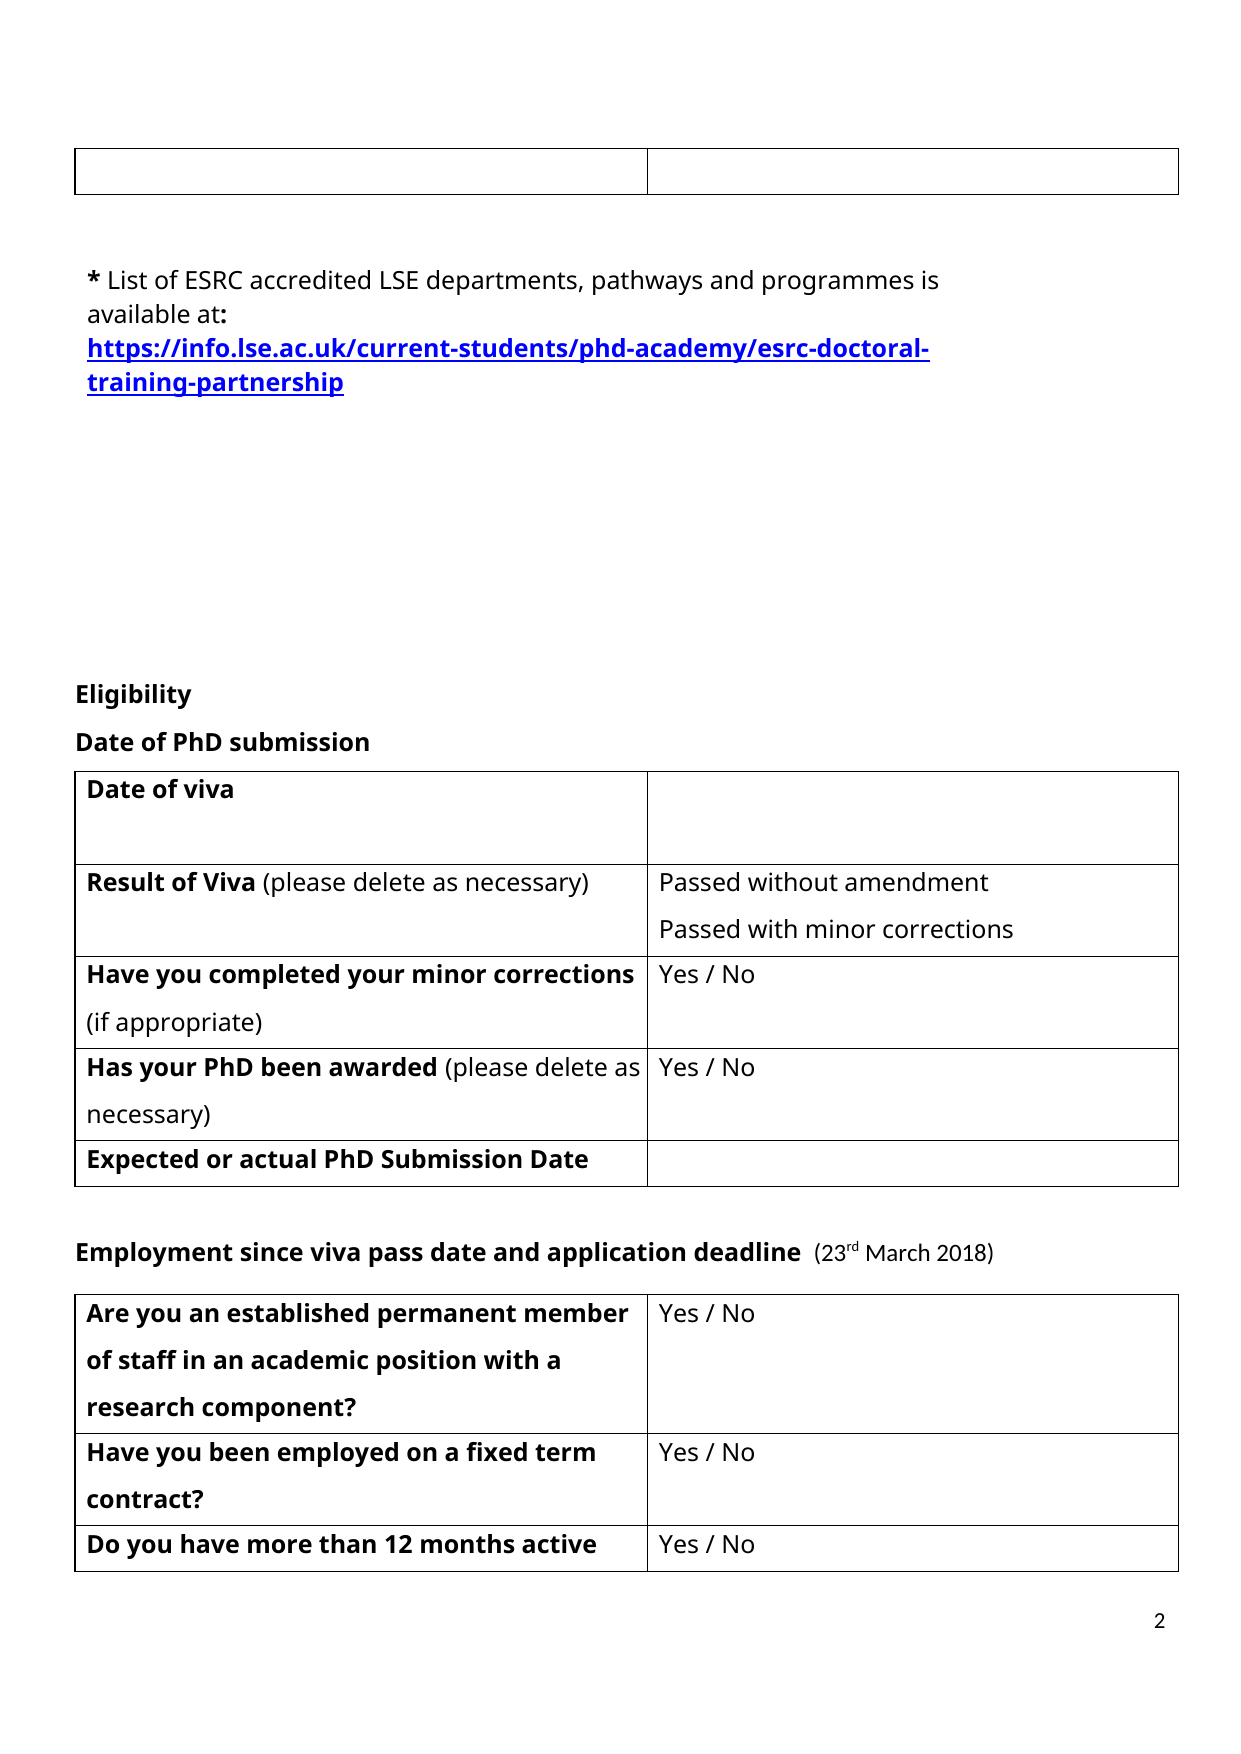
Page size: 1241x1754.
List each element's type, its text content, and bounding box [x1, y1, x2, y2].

table_cell Have you completed your minor corrections (if appropriate) [76, 957, 647, 1048]
table_cell Yes / No [648, 1526, 1178, 1571]
table_cell [648, 1141, 1178, 1186]
table_cell Yes / No [648, 1434, 1178, 1525]
table_cell Has your PhD been awarded (please delete as necessary) [76, 1049, 647, 1140]
table_cell [648, 149, 1178, 194]
text Employment since viva pass date and application deadline (23rd March 2018) [75, 1234, 1165, 1268]
text * List of ESRC accredited LSE departments, pathways and programmes is available at: https://info.lse.ac.uk/current-students/phd-academy/esrc-doctoral-training-partnership [87, 263, 950, 399]
table_cell Expected or actual PhD Submission Date [76, 1141, 647, 1186]
table_cell Result of Viva (please delete as necessary) [76, 865, 647, 956]
text Date of PhD submission [75, 724, 718, 758]
text Eligibility [75, 677, 718, 711]
table_header Are you an established permanent member of staff in an academic position with a research component? [76, 1295, 647, 1433]
table_header Yes / No [648, 1295, 1178, 1433]
table_cell Yes / No [648, 1049, 1178, 1140]
table_cell Passed without amendment Passed with minor corrections [648, 865, 1178, 956]
table_header Date of viva [76, 772, 647, 864]
table_cell Have you been employed on a fixed term contract? [76, 1434, 647, 1525]
table_header [648, 772, 1178, 864]
table_cell Yes / No [648, 957, 1178, 1048]
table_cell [76, 149, 647, 194]
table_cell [76, 1526, 647, 1571]
